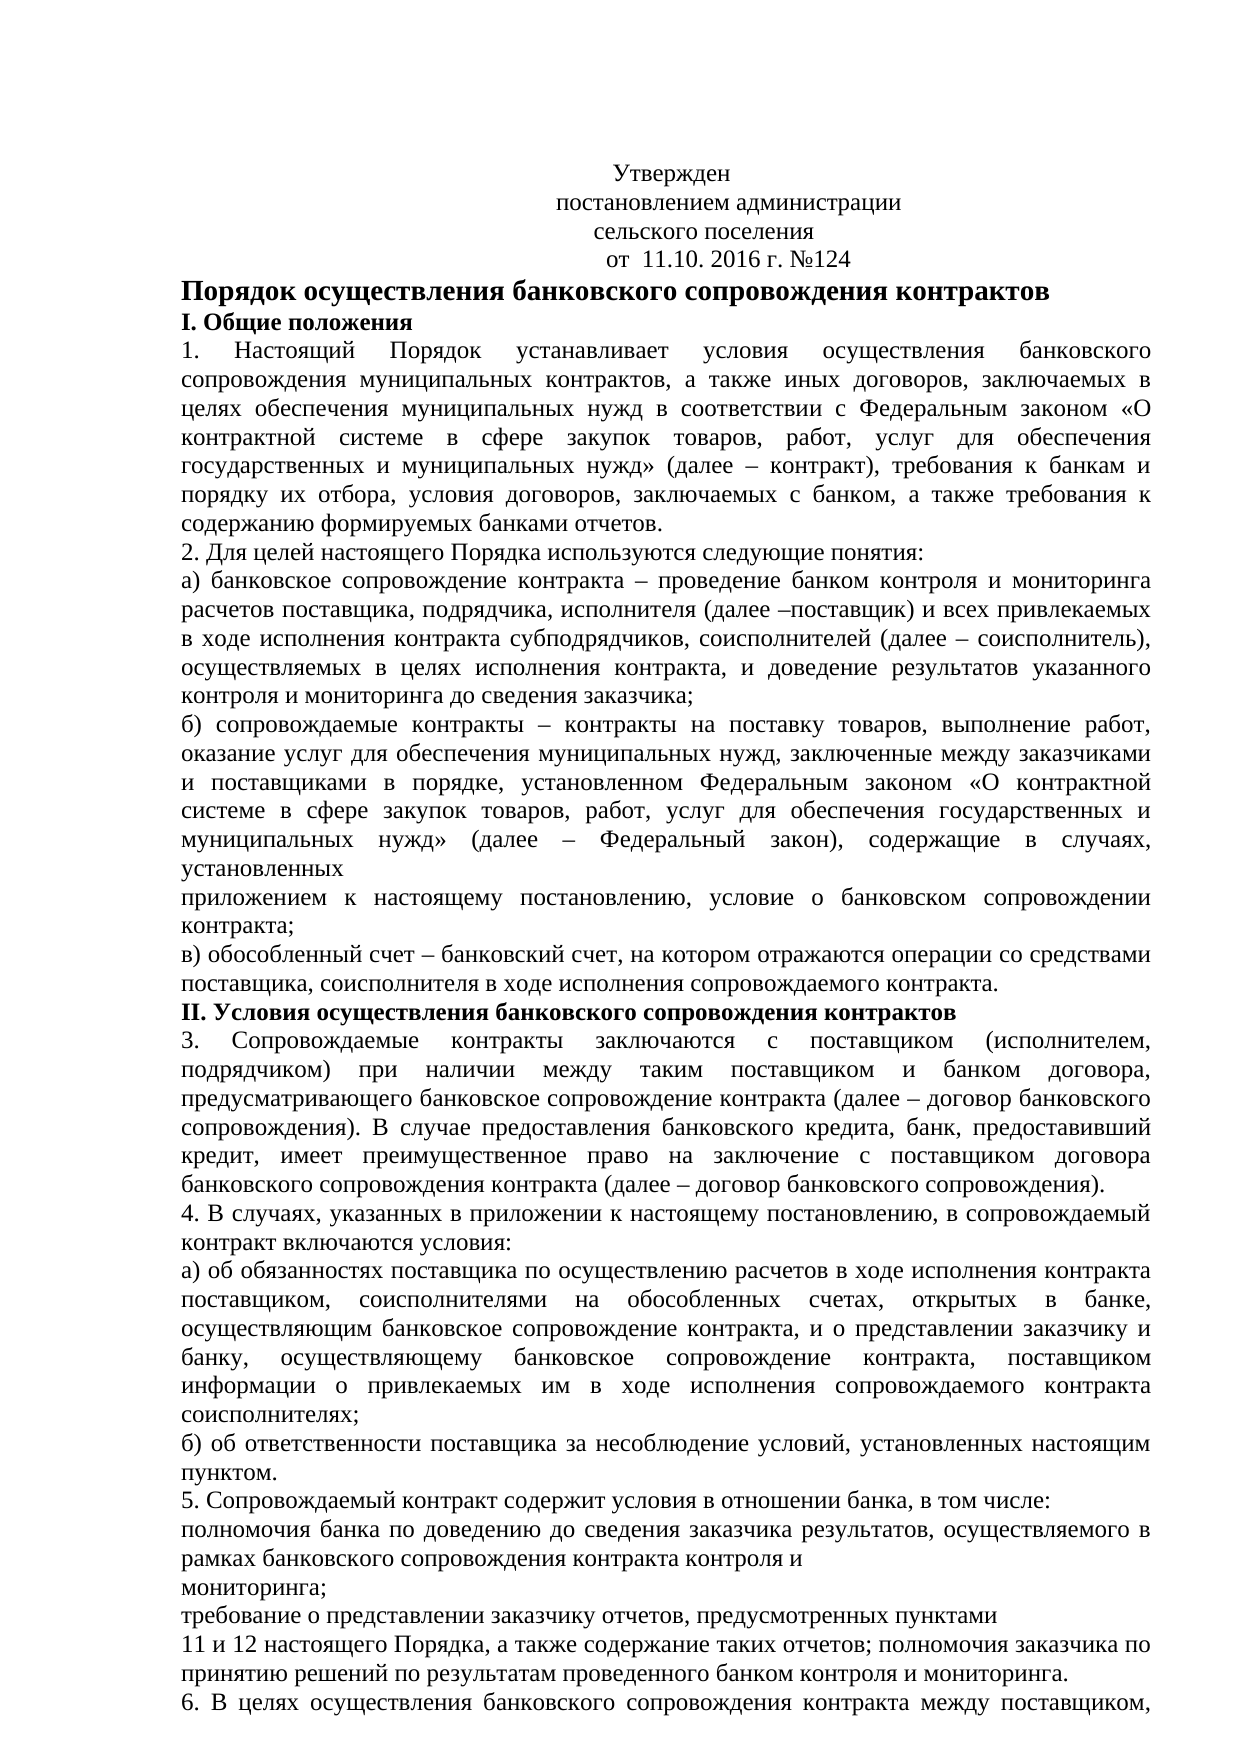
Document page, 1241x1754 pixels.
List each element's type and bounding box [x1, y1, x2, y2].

text [181, 158, 1152, 1716]
